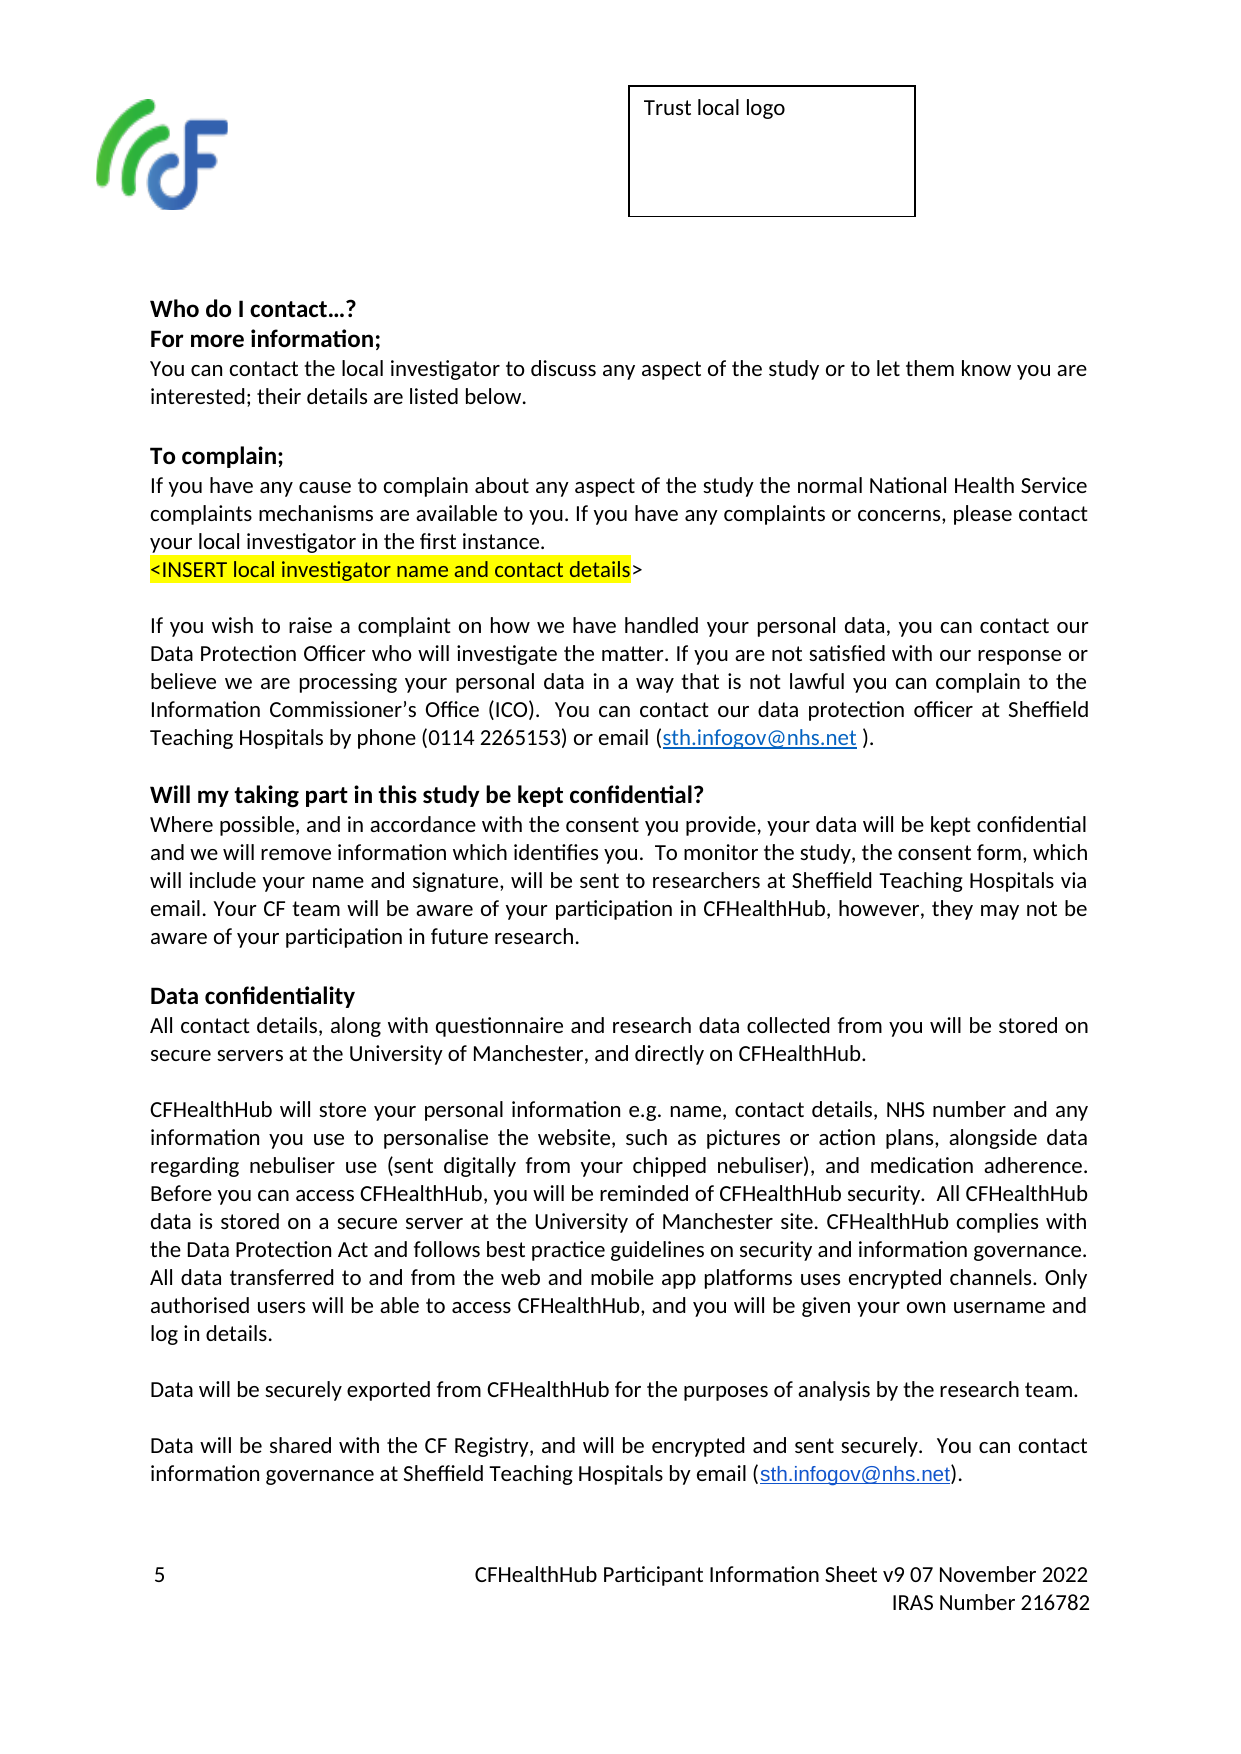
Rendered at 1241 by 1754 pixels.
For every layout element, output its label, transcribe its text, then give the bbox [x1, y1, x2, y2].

text All contact details, along with questionnaire and research data collected from you will be stored on secure servers at the University of Manchester, and directly on CFHealthHub. [150, 1011, 1090, 1067]
text Who do I contact…? [150, 293, 1090, 323]
text If you have any cause to complain about any aspect of the study the normal National Health Service complaints mechanisms are available to you. If you have any complaints or concerns, please contact your local investigator in the first instance. [150, 471, 1090, 555]
text You can contact the local investigator to discuss any aspect of the study or to let them know you are interested; their details are listed below. [150, 354, 1090, 410]
text Data will be shared with the CF Registry, and will be encrypted and sent securely. You can contact information governance at Sheffield Teaching Hospitals by email (sth.infogov@nhs.net). [150, 1431, 1090, 1487]
text If you wish to raise a complaint on how we have handled your personal data, you can contact our Data Protection Officer who will investigate the matter. If you are not satisfied with our response or believe we are processing your personal data in a way that is not lawful you can complain to the Information Commissioner’s Office (ICO). You can contact our data protection officer at Sheffield Teaching Hospitals by phone (0114 2265153) or email (sth.infogov@nhs.net ). [150, 611, 1090, 751]
text Data confidentiality [150, 980, 1090, 1011]
text Will my taking part in this study be kept confidential? [150, 779, 1090, 810]
text Where possible, and in accordance with the consent you provide, your data will be kept confidential and we will remove information which identifies you. To monitor the study, the consent form, which will include your name and signature, will be sent to researchers at Sheffield Teaching Hospitals via email. Your CF team will be aware of your participation in CFHealthHub, however, they may not be aware of your participation in future research. [150, 810, 1090, 950]
text To complain; [150, 440, 1090, 471]
text For more information; [150, 323, 1090, 354]
text <INSERT local investigator name and contact details> [631, 555, 1090, 583]
text CFHealthHub will store your personal information e.g. name, contact details, NHS number and any information you use to personalise the website, such as pictures or action plans, alongside data regarding nebuliser use (sent digitally from your chipped nebuliser), and medication adherence. Before you can access CFHealthHub, you will be reminded of CFHealthHub security. All CFHealthHub data is stored on a secure server at the University of Manchester site. CFHealthHub complies with the Data Protection Act and follows best practice guidelines on security and information governance. All data transferred to and from the web and mobile app platforms uses encrypted channels. Only authorised users will be able to access CFHealthHub, and you will be given your own username and log in details. [150, 1095, 1090, 1347]
text Data will be securely exported from CFHealthHub for the purposes of analysis by the research team. [150, 1375, 1090, 1403]
